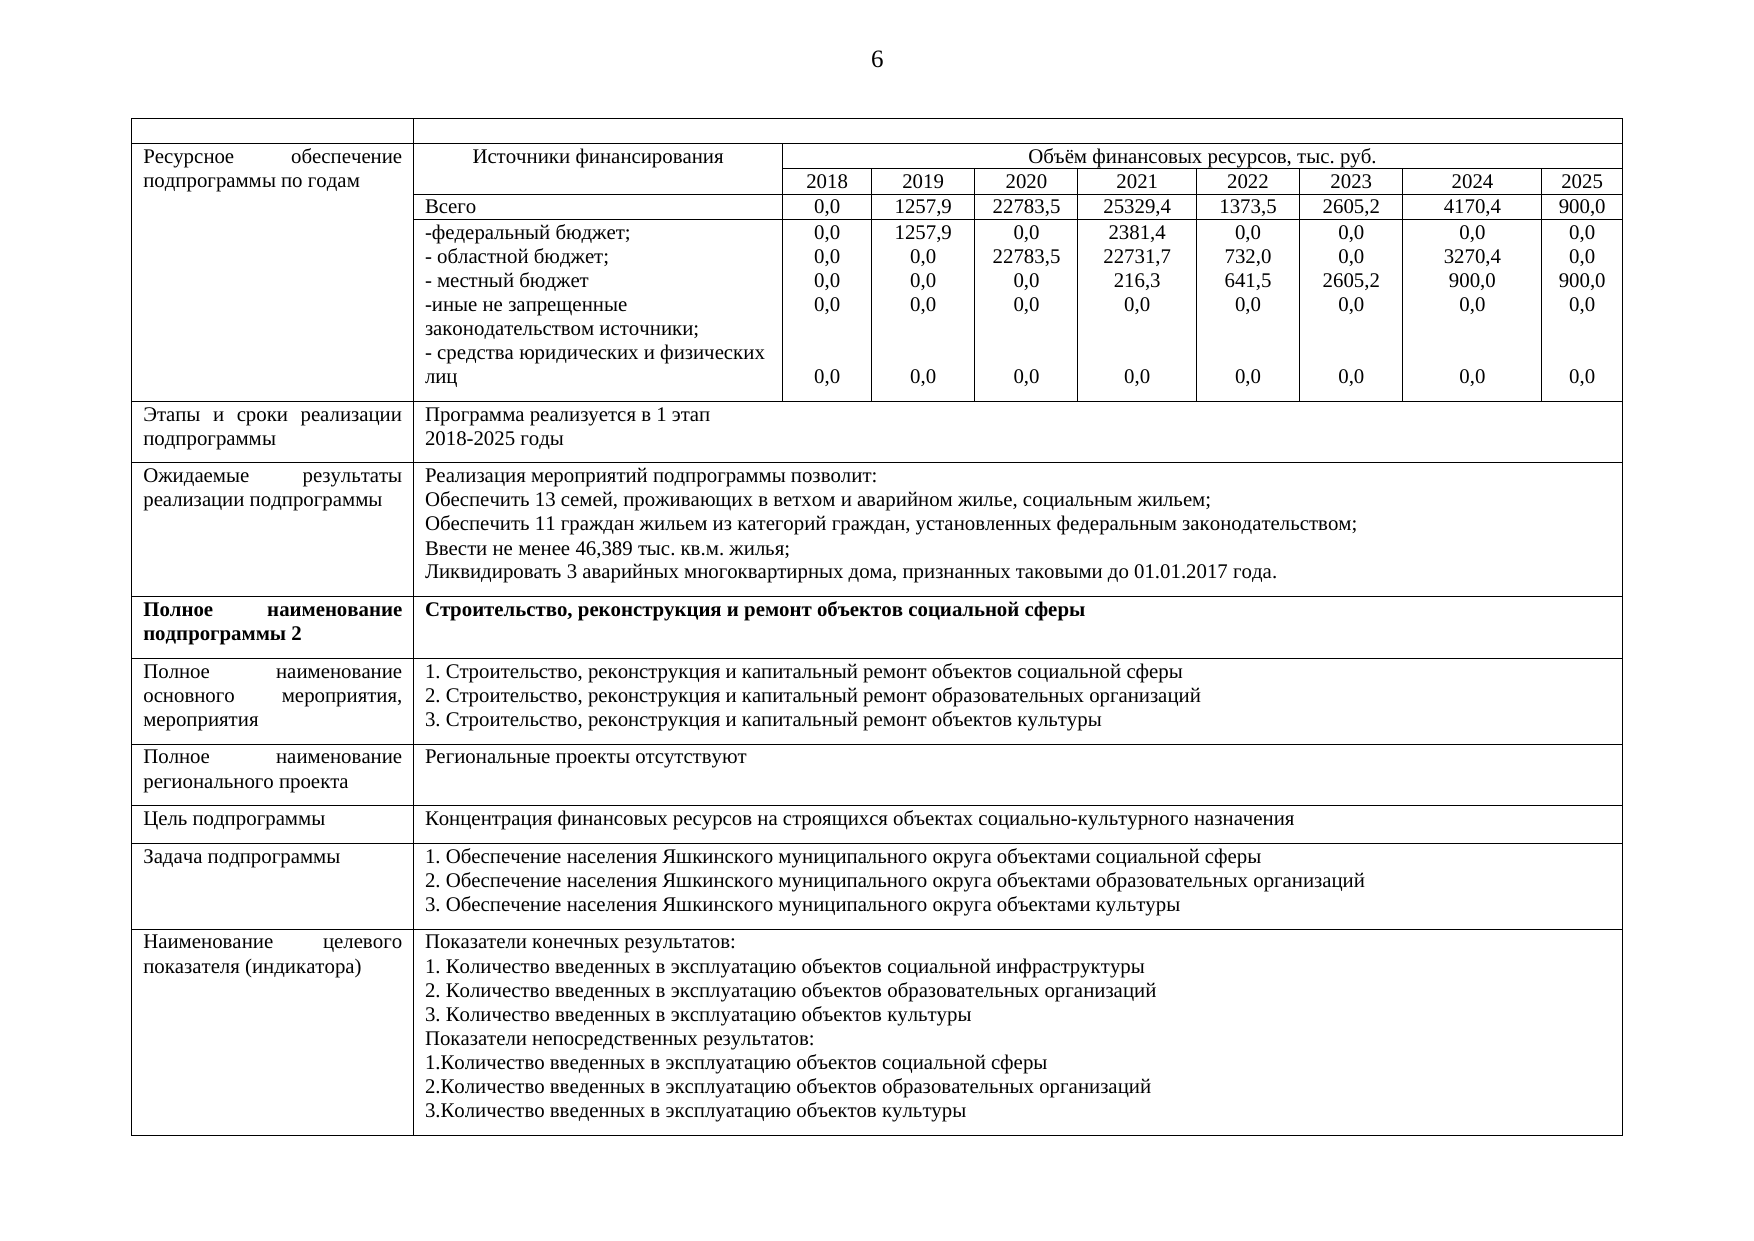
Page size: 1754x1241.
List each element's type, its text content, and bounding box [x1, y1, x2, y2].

table_cell Программа реализуется в 1 этап 2018-2025 годы [414, 402, 1622, 462]
table_cell Реализация мероприятий подпрограммы позволит: Обеспечить 13 семей, проживающих в ветхом и аварийном жилье, социальным жильем; Обеспечить 11 граждан жильем из категорий граждан, установленных федеральным законодательством; Ввести не менее 46,389 тыс. кв.м. жилья; Ликвидировать 3 аварийных многоквартирных дома, признанных таковыми до 01.01.2017 года. [414, 463, 1622, 596]
table_cell Полное наименование регионального проекта [132, 745, 413, 805]
table_cell Цель подпрограммы [132, 806, 413, 843]
table_cell Региональные проекты отсутствуют [414, 745, 1622, 805]
table_cell 0,0 22783,5 0,0 0,0 0,0 [975, 220, 1077, 401]
table_cell 0,0 0,0 900,0 0,0 0,0 [1542, 220, 1622, 401]
table_cell 2021 [1078, 169, 1196, 193]
table_cell 25329,4 [1078, 195, 1196, 218]
table_cell 1. Строительство, реконструкция и капитальный ремонт объектов социальной сферы 2. Строительство, реконструкция и капитальный ремонт образовательных организаций 3. Строительство, реконструкция и капитальный ремонт объектов культуры [414, 659, 1622, 743]
table_cell 0,0 3270,4 900,0 0,0 0,0 [1403, 220, 1541, 401]
table_cell Ожидаемые результаты реализации подпрограммы [132, 463, 413, 596]
table_cell Этапы и сроки реализации подпрограммы [132, 402, 413, 462]
table_cell Ресурсное обеспечение подпрограммы по годам [132, 144, 413, 401]
table_cell 2019 [872, 169, 974, 193]
table_cell Всего [414, 195, 782, 218]
table_cell 22783,5 [975, 195, 1077, 218]
table_cell Полное наименование основного мероприятия, мероприятия [132, 659, 413, 743]
table_cell 1257,9 [872, 195, 974, 218]
table_cell 1373,5 [1197, 195, 1299, 218]
table_cell 0,0 732,0 641,5 0,0 0,0 [1197, 220, 1299, 401]
table_cell Источники финансирования [414, 144, 782, 193]
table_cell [132, 119, 413, 143]
table_cell 1257,9 0,0 0,0 0,0 0,0 [872, 220, 974, 401]
table_cell 2018 [783, 169, 871, 193]
table_cell 2605,2 [1300, 195, 1402, 218]
table_cell Наименование целевого показателя (индикатора) [132, 930, 413, 1134]
table_cell 2025 [1542, 169, 1622, 193]
table_cell Строительство, реконструкция и ремонт объектов социальной сферы [414, 597, 1622, 658]
table_cell Задача подпрограммы [132, 844, 413, 928]
table_cell 0,0 [783, 195, 871, 218]
table_cell 0,0 0,0 2605,2 0,0 0,0 [1300, 220, 1402, 401]
table_cell 2022 [1197, 169, 1299, 193]
table_cell -федеральный бюджет; - областной бюджет; - местный бюджет -иные не запрещенные законодательством источники; - средства юридических и физических лиц [414, 220, 782, 401]
table_cell 2023 [1300, 169, 1402, 193]
table_cell 900,0 [1542, 195, 1622, 218]
table_cell 0,0 0,0 0,0 0,0 0,0 [783, 220, 871, 401]
table_cell Показатели конечных результатов: 1. Количество введенных в эксплуатацию объектов социальной инфраструктуры 2. Количество введенных в эксплуатацию объектов образовательных организаций 3. Количество введенных в эксплуатацию объектов культуры Показатели непосредственных результатов: 1.Количество введенных в эксплуатацию объектов социальной сферы 2.Количество введенных в эксплуатацию объектов образовательных организаций 3.Количество введенных в эксплуатацию объектов культуры [414, 930, 1622, 1134]
table_cell 2381,4 22731,7 216,3 0,0 0,0 [1078, 220, 1196, 401]
table_cell Концентрация финансовых ресурсов на строящихся объектах социально-культурного назначения [414, 806, 1622, 843]
table_cell Полное наименование подпрограммы 2 [132, 597, 413, 658]
table_cell 4170,4 [1403, 195, 1541, 218]
table_cell 2024 [1403, 169, 1541, 193]
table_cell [414, 119, 1622, 143]
table_cell 2020 [975, 169, 1077, 193]
table_cell Объём финансовых ресурсов, тыс. руб. [783, 144, 1622, 168]
table_cell 1. Обеспечение населения Яшкинского муниципального округа объектами социальной сферы 2. Обеспечение населения Яшкинского муниципального округа объектами образовательных организаций 3. Обеспечение населения Яшкинского муниципального округа объектами культуры [414, 844, 1622, 928]
